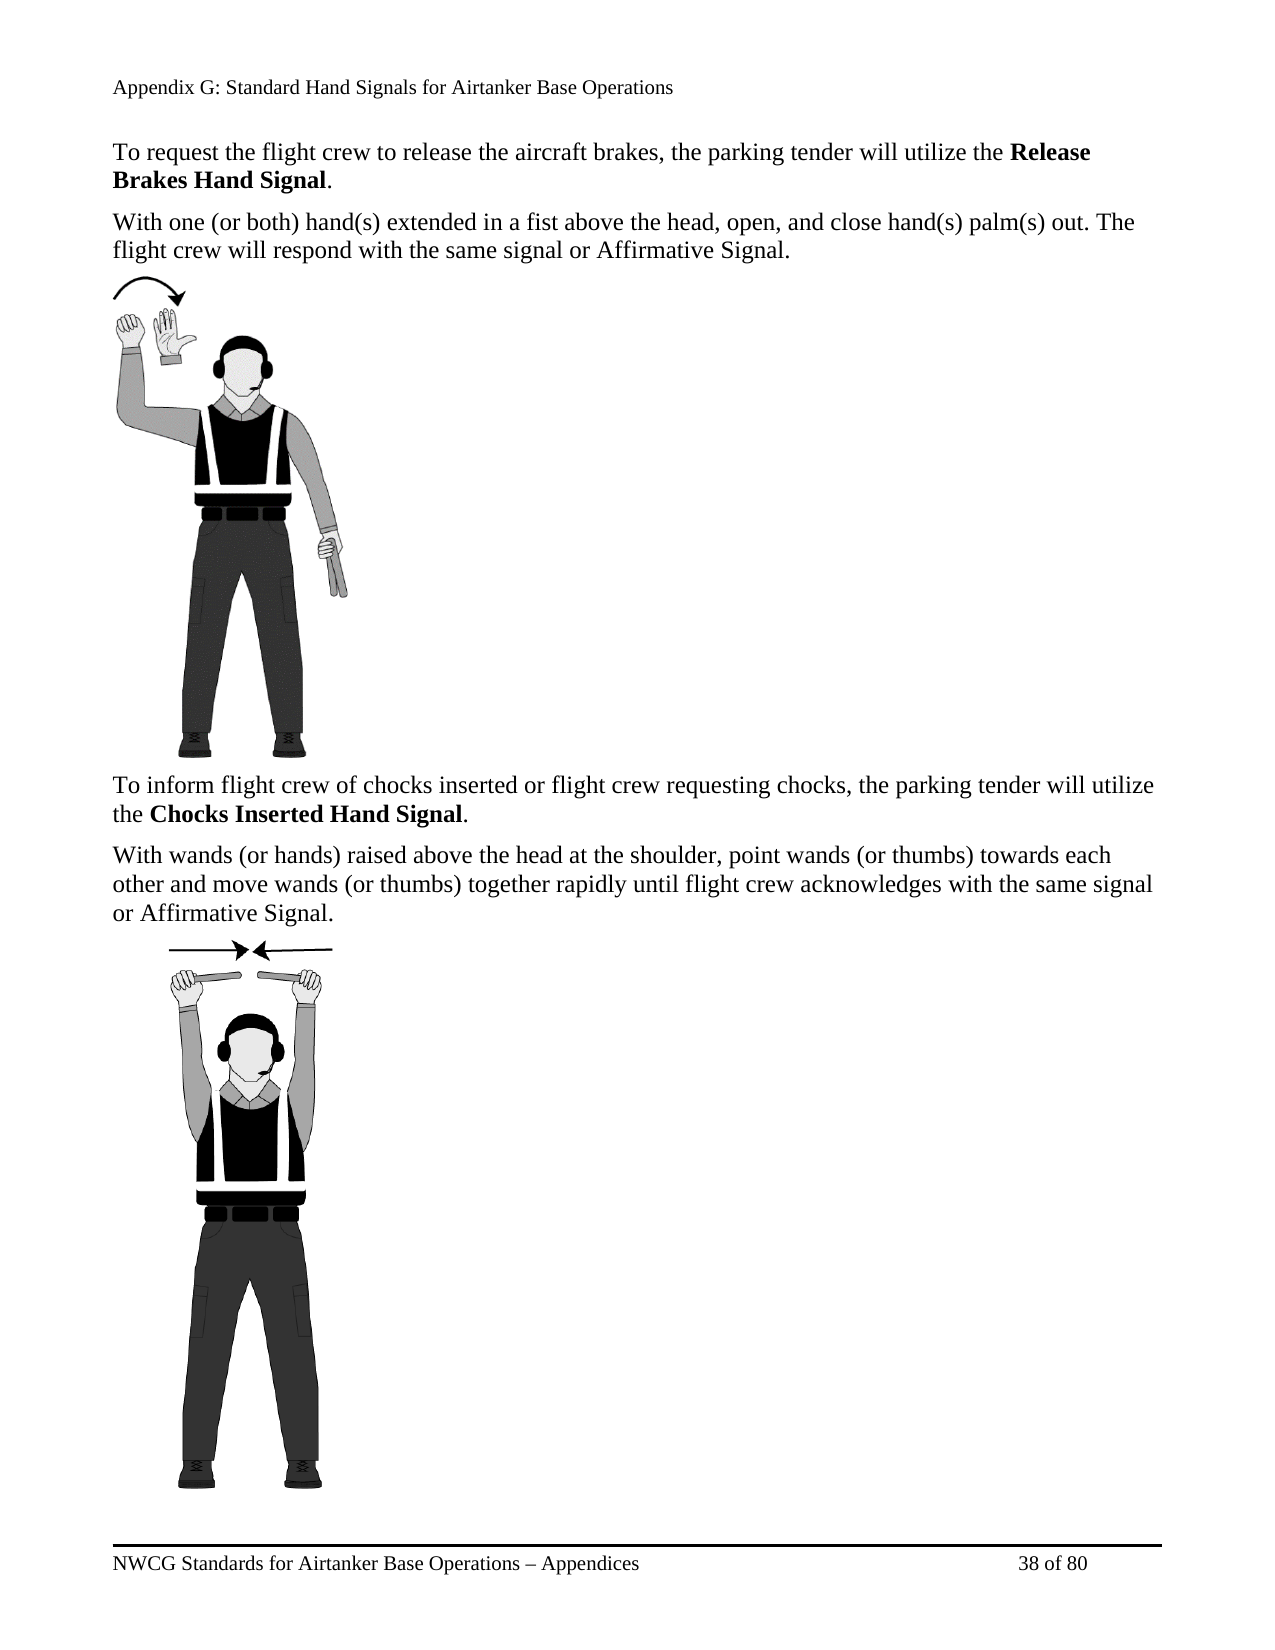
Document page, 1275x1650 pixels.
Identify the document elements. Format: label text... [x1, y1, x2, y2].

text To request the flight crew to release the aircraft brakes, the parking tender will utilize the Release Brakes Hand Signal. [112, 137, 1162, 194]
picture [168, 939, 333, 1489]
text To inform flight crew of chocks inserted or flight crew requesting chocks, the parking tender will utilize the Chocks Inserted Hand Signal. [112, 771, 1162, 828]
text With wands (or hands) raised above the head at the shoulder, point wands (or thumbs) towards each other and move wands (or thumbs) together rapidly until flight crew acknowledges with the same signal or Affirmative Signal. [112, 841, 1162, 927]
picture [112, 276, 348, 758]
text With one (or both) hand(s) extended in a fist above the head, open, and close hand(s) palm(s) out. The flight crew will respond with the same signal or Affirmative Signal. [112, 207, 1162, 264]
